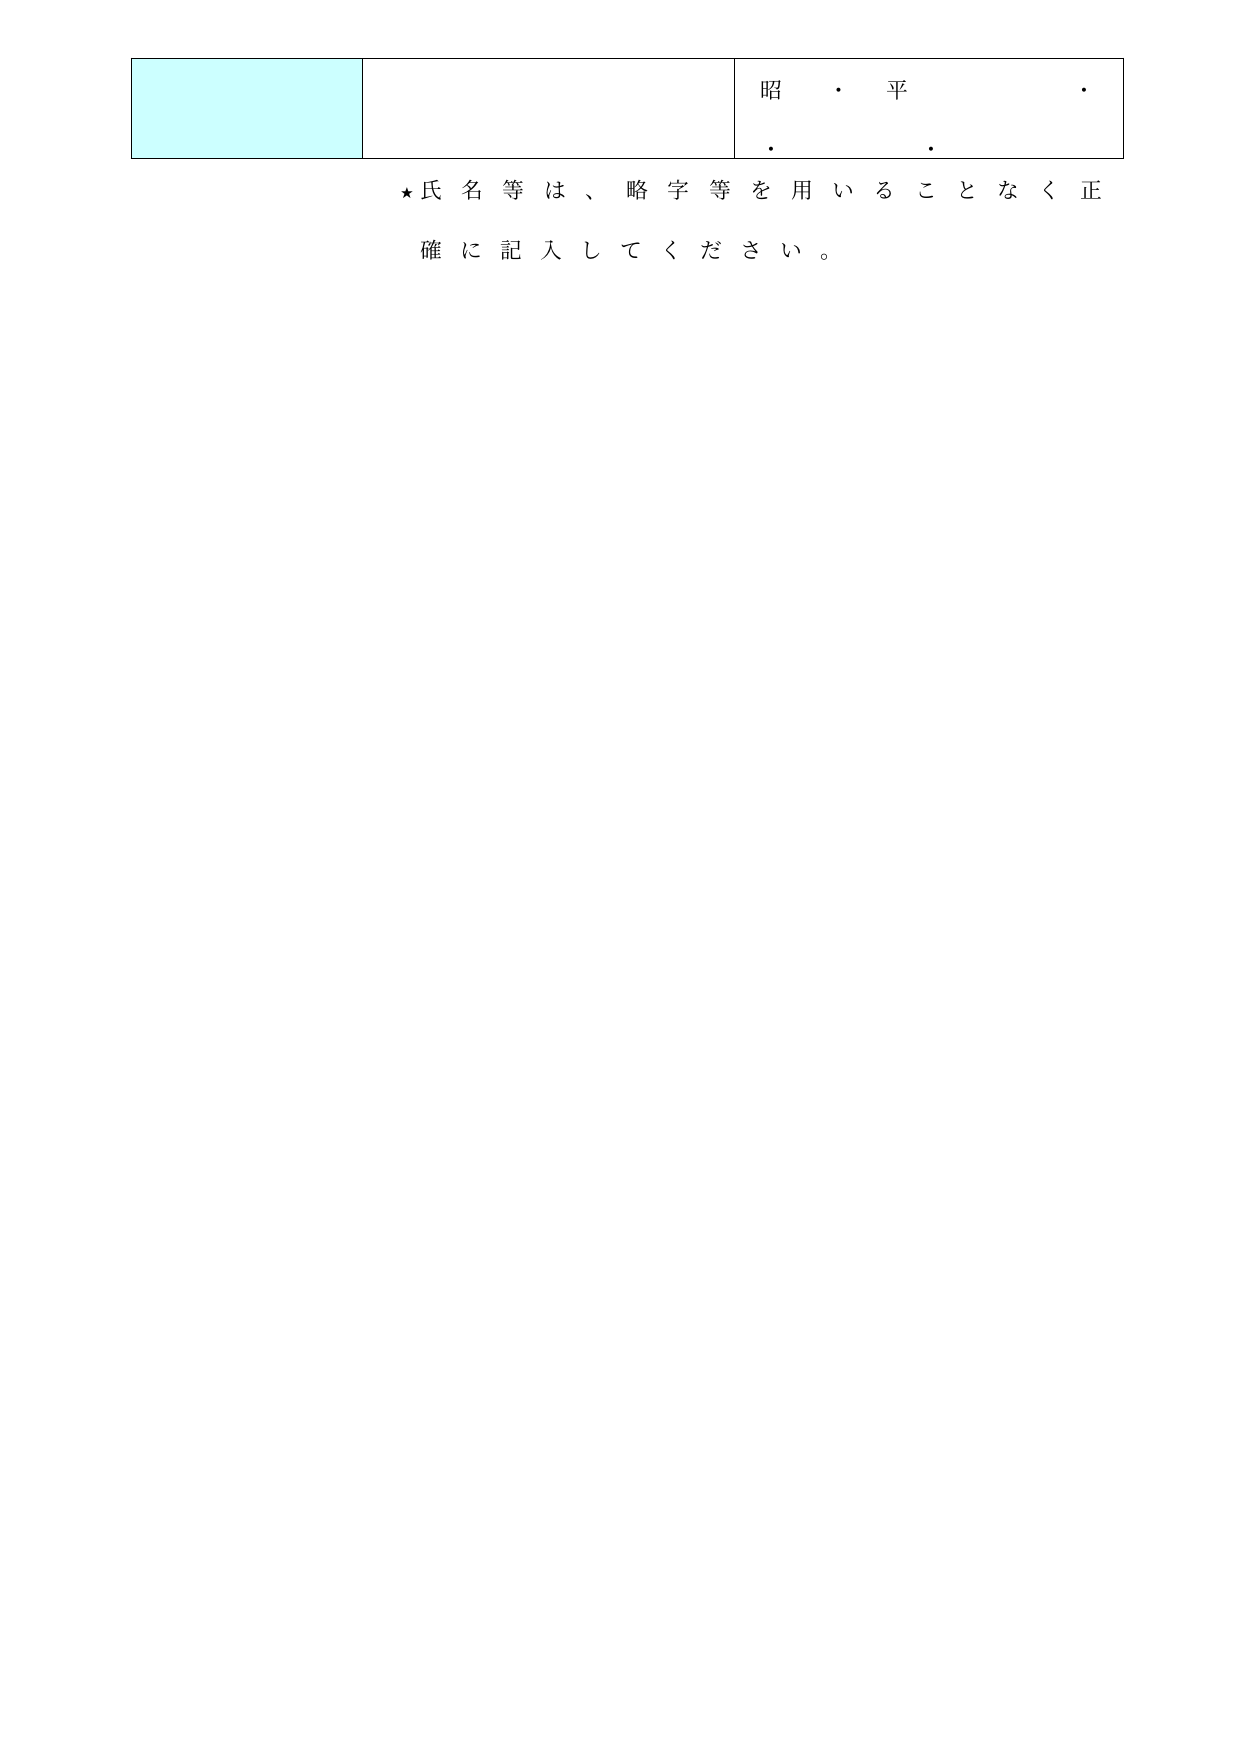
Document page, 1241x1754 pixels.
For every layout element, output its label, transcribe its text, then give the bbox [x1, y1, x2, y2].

table_cell 昭 ･ 平 ・ ・ ・ [735, 59, 1123, 158]
table_cell [363, 59, 734, 158]
table_cell [132, 59, 362, 158]
list 氏名等は、略字等を用いることなく正確に記入してください。 [383, 159, 1120, 278]
